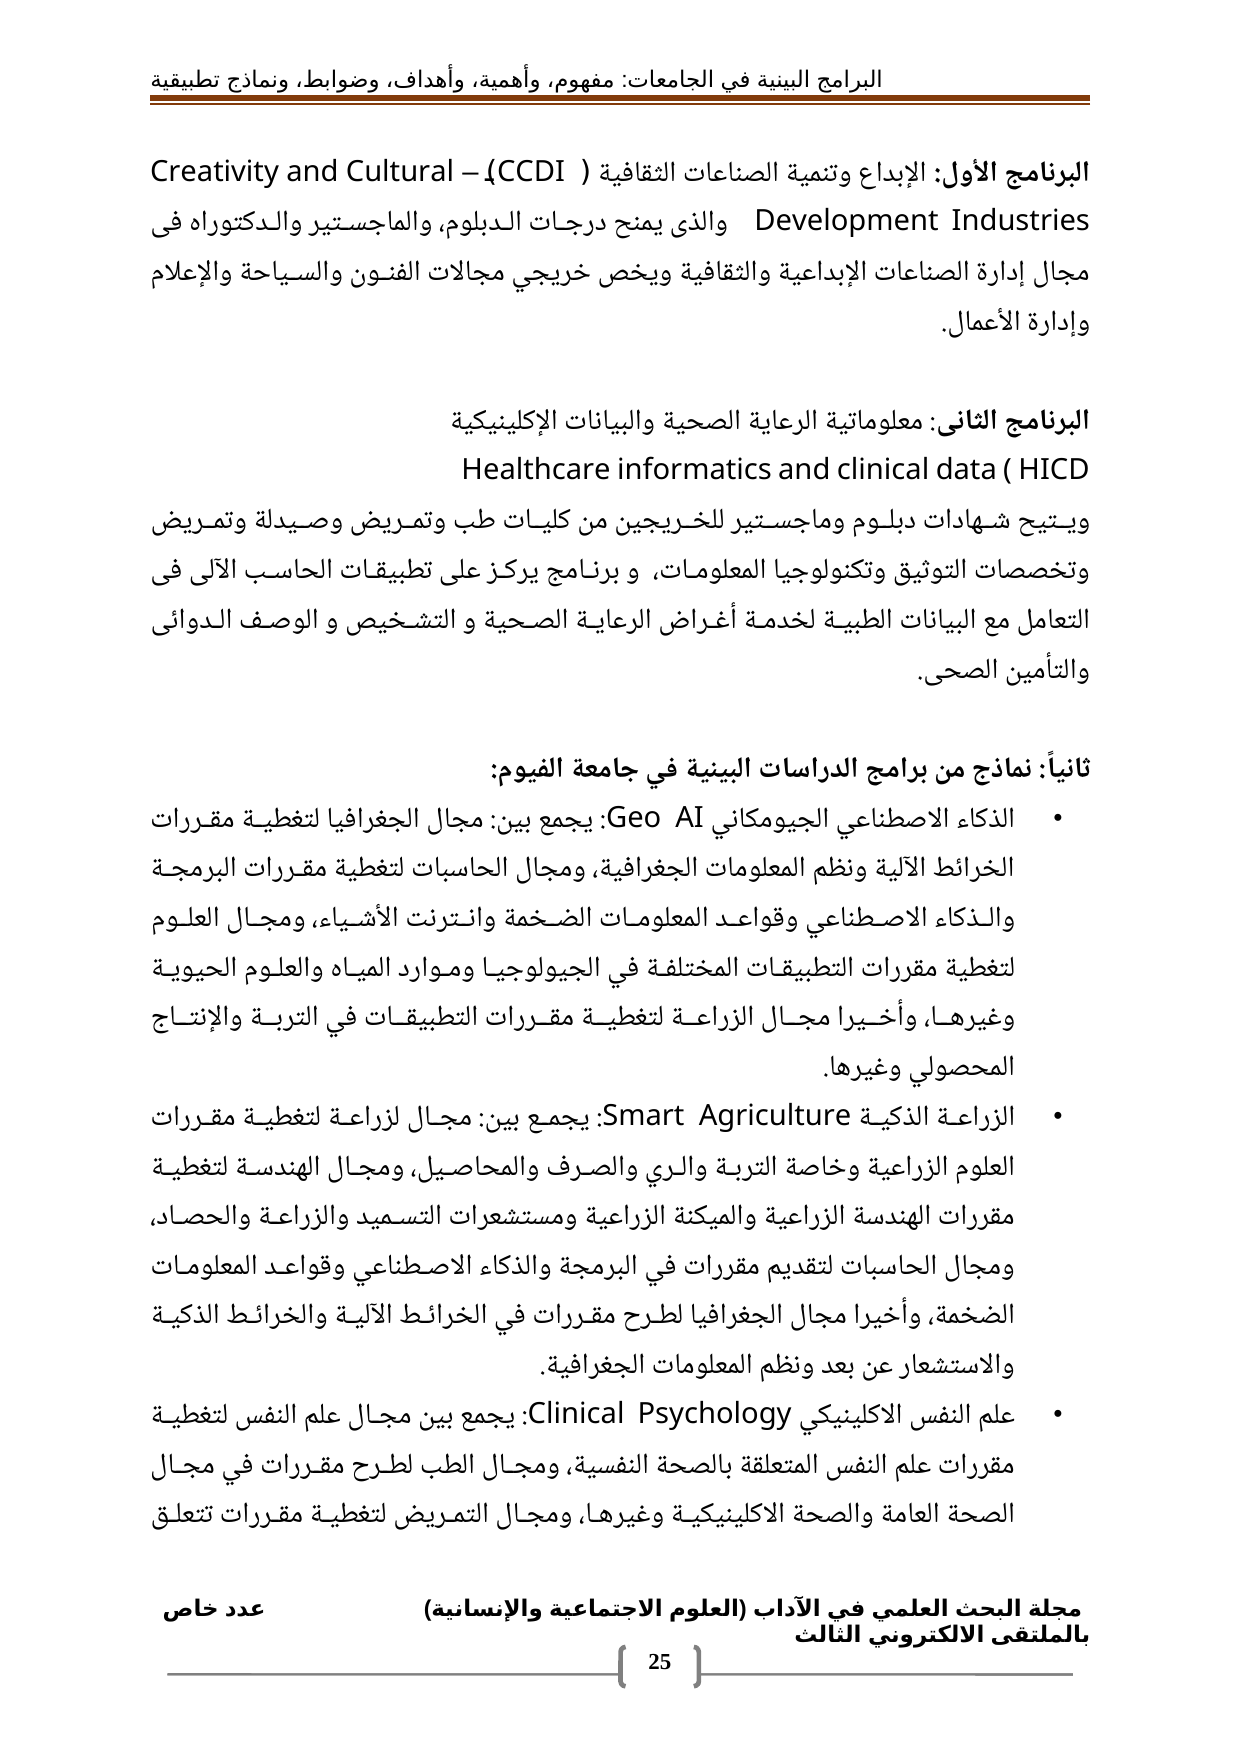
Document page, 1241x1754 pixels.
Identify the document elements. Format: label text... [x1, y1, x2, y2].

list الزراعة الذكية Smart Agriculture: يجمع بين: مجال لزراعة لتغطية مقررات العلوم الزراعية وخاصة التربة والري والصرف والمحاصيل، ومجال الهندسة لتغطية مقررات الهندسة الزراعية والميكنة الزراعية ومستشعرات التسميد والزراعة والحصاد، ومجال الحاسبات لتقديم مقررات في البرمجة والذكاء الاصطناعي وقواعد المعلومات الضخمة، وأخيرا مجال الجغرافيا لطرح مقررات في الخرائط الآلية والخرائط الذكية والاستشعار عن بعد ونظم المعلومات الجغرافية. [150, 1094, 1053, 1392]
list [150, 1392, 1053, 1541]
text البرنامج الثانى: معلوماتية الرعاية الصحية والبيانات الإكلينيكية Healthcare informatics and clinical data ( HICD [150, 398, 1090, 498]
text ويتيح شهادات دبلوم وماجستير للخريجين من كليات طب وتمريض وصيدلة وتمريض وتخصصات التوثيق وتكنولوجيا المعلومات، و برنامج يركز على تطبيقات الحاسب الآلى فى التعامل مع البيانات الطبية لخدمة أغراض الرعاية الصحية و التشخيص و الوصف الدوائى والتأمين الصحى. [150, 498, 1090, 697]
text ثانياً: نماذج من برامج الدراسات البينية في جامعة الفيوم: [150, 746, 1090, 796]
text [150, 150, 1090, 349]
list الذكاء الاصطناعي الجيومكاني Geo AI: يجمع بين: مجال الجغرافيا لتغطية مقررات الخرائط الآلية ونظم المعلومات الجغرافية، ومجال الحاسبات لتغطية مقررات البرمجة والذكاء الاصطناعي وقواعد المعلومات الضخمة وانترنت الأشياء، ومجال العلوم لتغطية مقررات التطبيقات المختلفة في الجيولوجيا وموارد المياه والعلوم الحيوية وغيرها، وأخيرا مجال الزراعة لتغطية مقررات التطبيقات في التربة والإنتاج المحصولي وغيرها. [150, 796, 1053, 1094]
